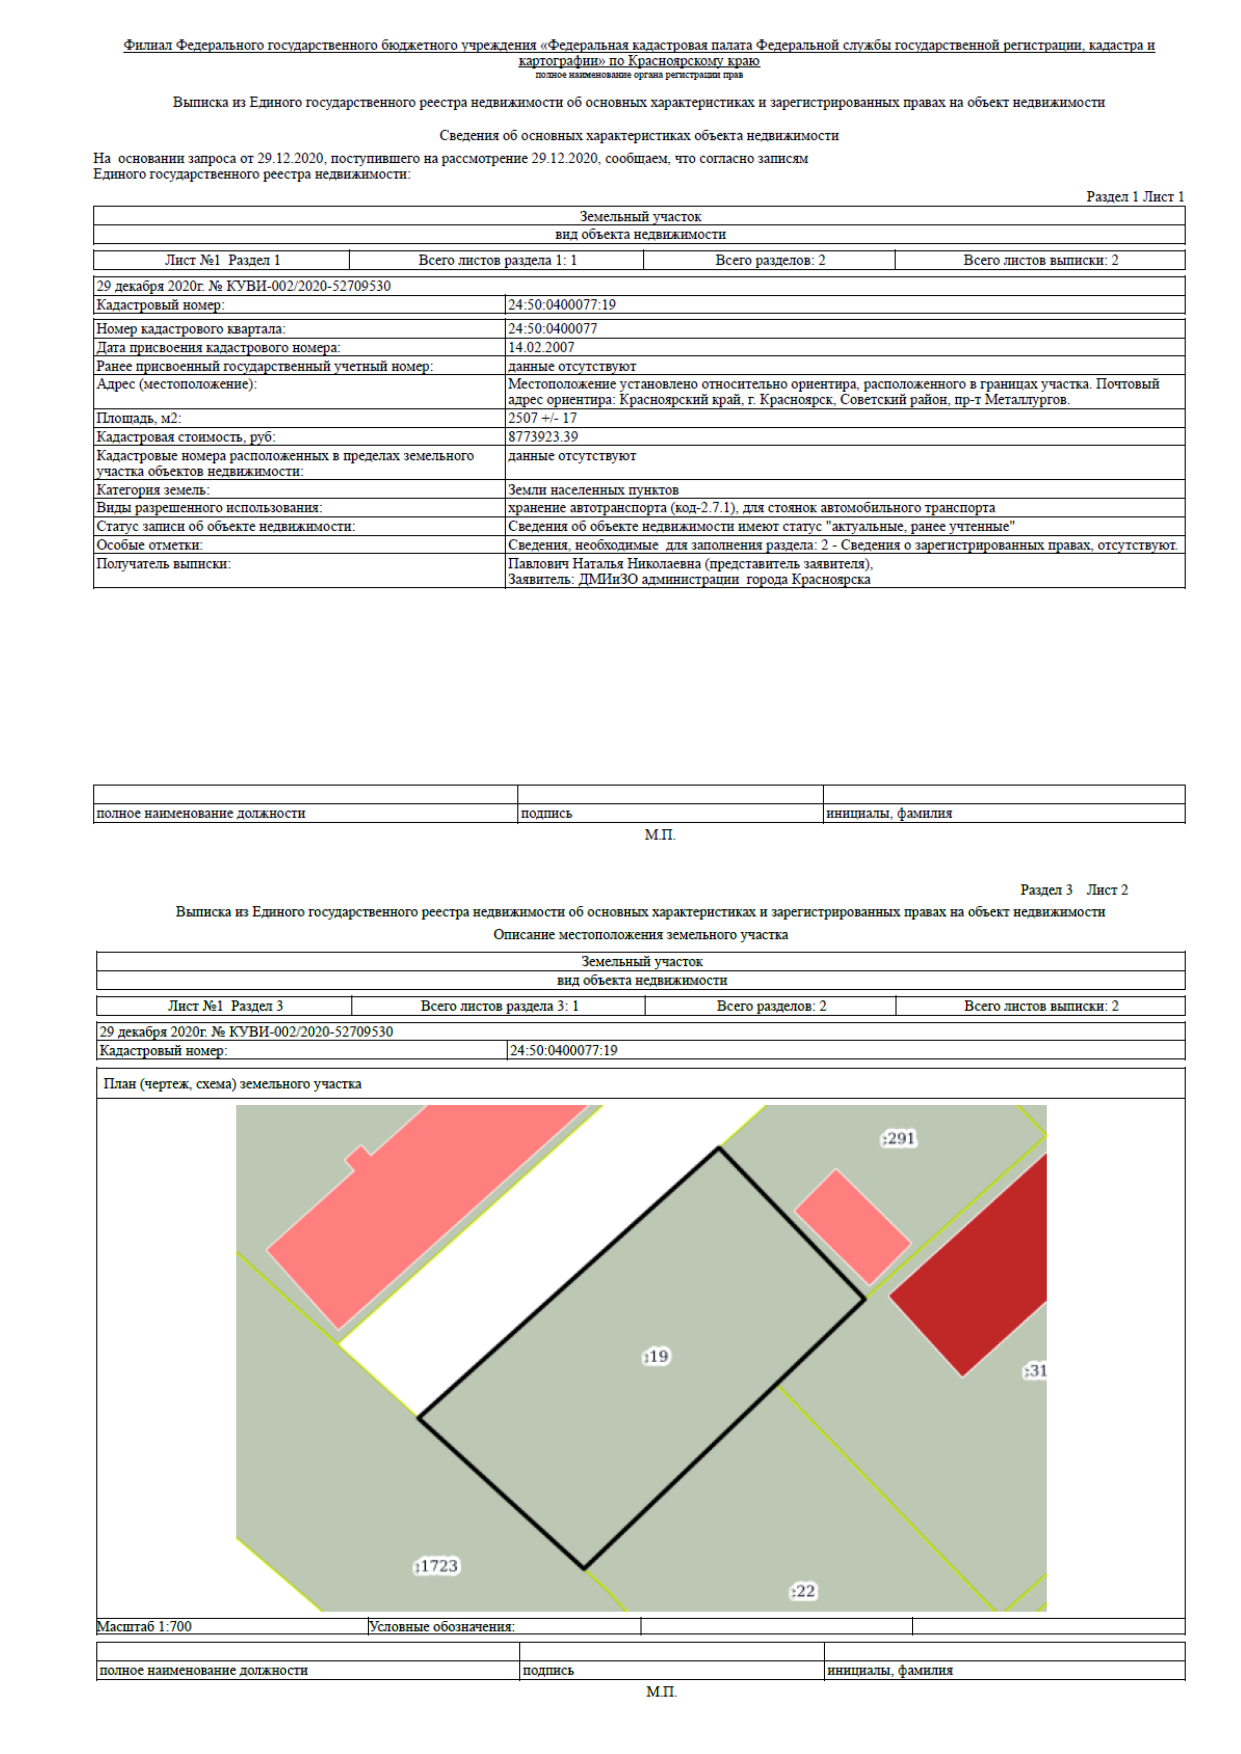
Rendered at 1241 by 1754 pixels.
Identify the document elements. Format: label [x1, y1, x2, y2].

picture [88, 29, 1193, 849]
picture [88, 874, 1193, 1707]
